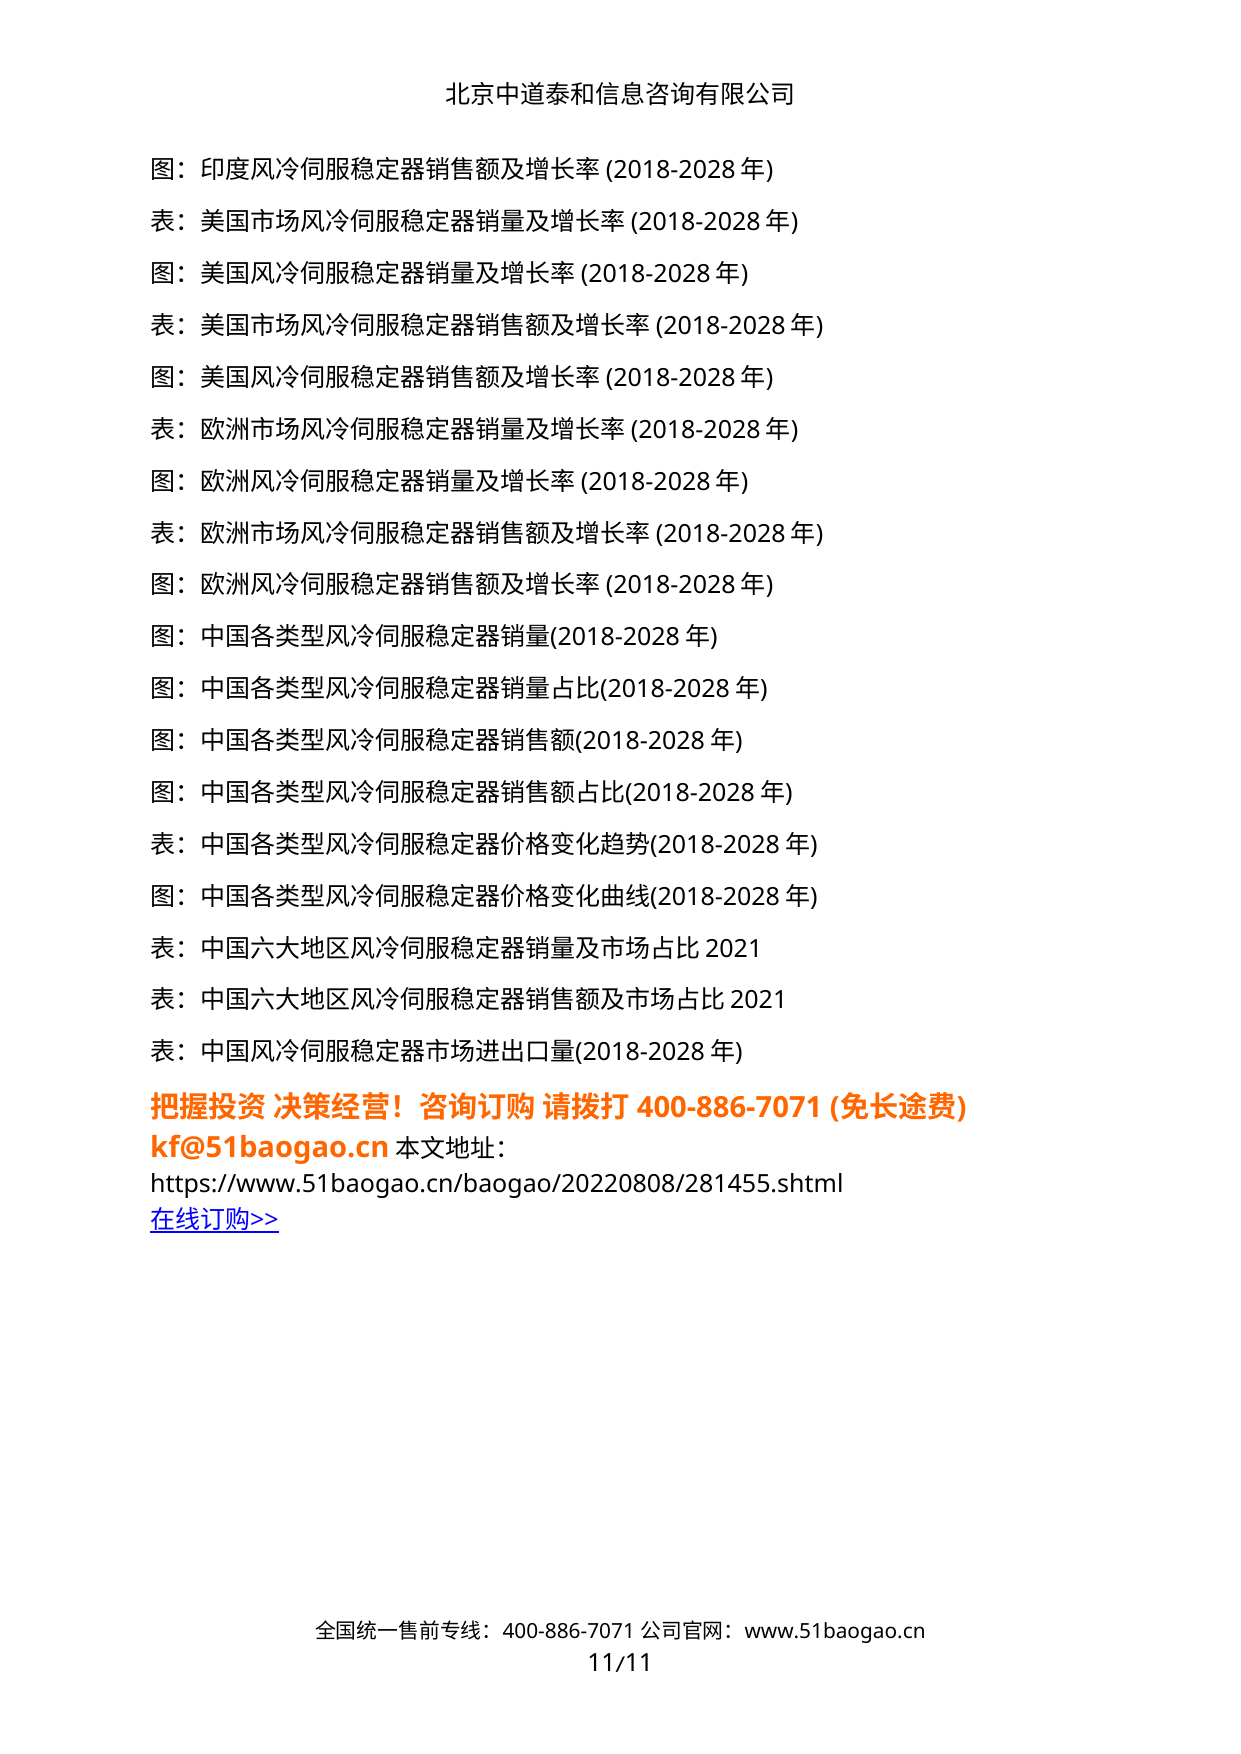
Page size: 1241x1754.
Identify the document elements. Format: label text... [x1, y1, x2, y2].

text 图：美国风冷伺服稳定器销量及增长率 (2018-2028年) [150, 254, 1090, 290]
text 表：中国六大地区风冷伺服稳定器销售额及市场占比2021 [150, 980, 1090, 1016]
text 图：中国各类型风冷伺服稳定器销量(2018-2028年) [150, 617, 1090, 653]
text 表：中国风冷伺服稳定器市场进出口量(2018-2028年) [150, 1032, 1090, 1068]
text 图：欧洲风冷伺服稳定器销量及增长率 (2018-2028年) [150, 461, 1090, 497]
text 图：中国各类型风冷伺服稳定器销售额(2018-2028年) [150, 721, 1090, 757]
text 图：美国风冷伺服稳定器销售额及增长率 (2018-2028年) [150, 357, 1090, 394]
text 图：中国各类型风冷伺服稳定器销量占比(2018-2028年) [150, 669, 1090, 705]
text 表：欧洲市场风冷伺服稳定器销售额及增长率 (2018-2028年) [150, 513, 1090, 549]
text 图：印度风冷伺服稳定器销售额及增长率 (2018-2028年) [150, 150, 1090, 186]
text 表：美国市场风冷伺服稳定器销售额及增长率 (2018-2028年) [150, 306, 1090, 342]
text 表：中国各类型风冷伺服稳定器价格变化趋势(2018-2028年) [150, 824, 1090, 861]
text 在线订购>> [150, 1200, 1090, 1236]
text 表：欧洲市场风冷伺服稳定器销量及增长率 (2018-2028年) [150, 409, 1090, 446]
text 表：中国六大地区风冷伺服稳定器销量及市场占比2021 [150, 928, 1090, 964]
text 图：欧洲风冷伺服稳定器销售额及增长率 (2018-2028年) [150, 565, 1090, 601]
text 图：中国各类型风冷伺服稳定器销售额占比(2018-2028年) [150, 772, 1090, 809]
text 把握投资 决策经营！咨询订购 请拨打 400-886-7071 (免长途费) kf@51baogao.cn本文地址：https://www.51baogao.cn/baogao/20220808/281455.shtml [150, 1084, 1090, 1200]
text 图：中国各类型风冷伺服稳定器价格变化曲线(2018-2028年) [150, 876, 1090, 912]
text 表：美国市场风冷伺服稳定器销量及增长率 (2018-2028年) [150, 202, 1090, 238]
